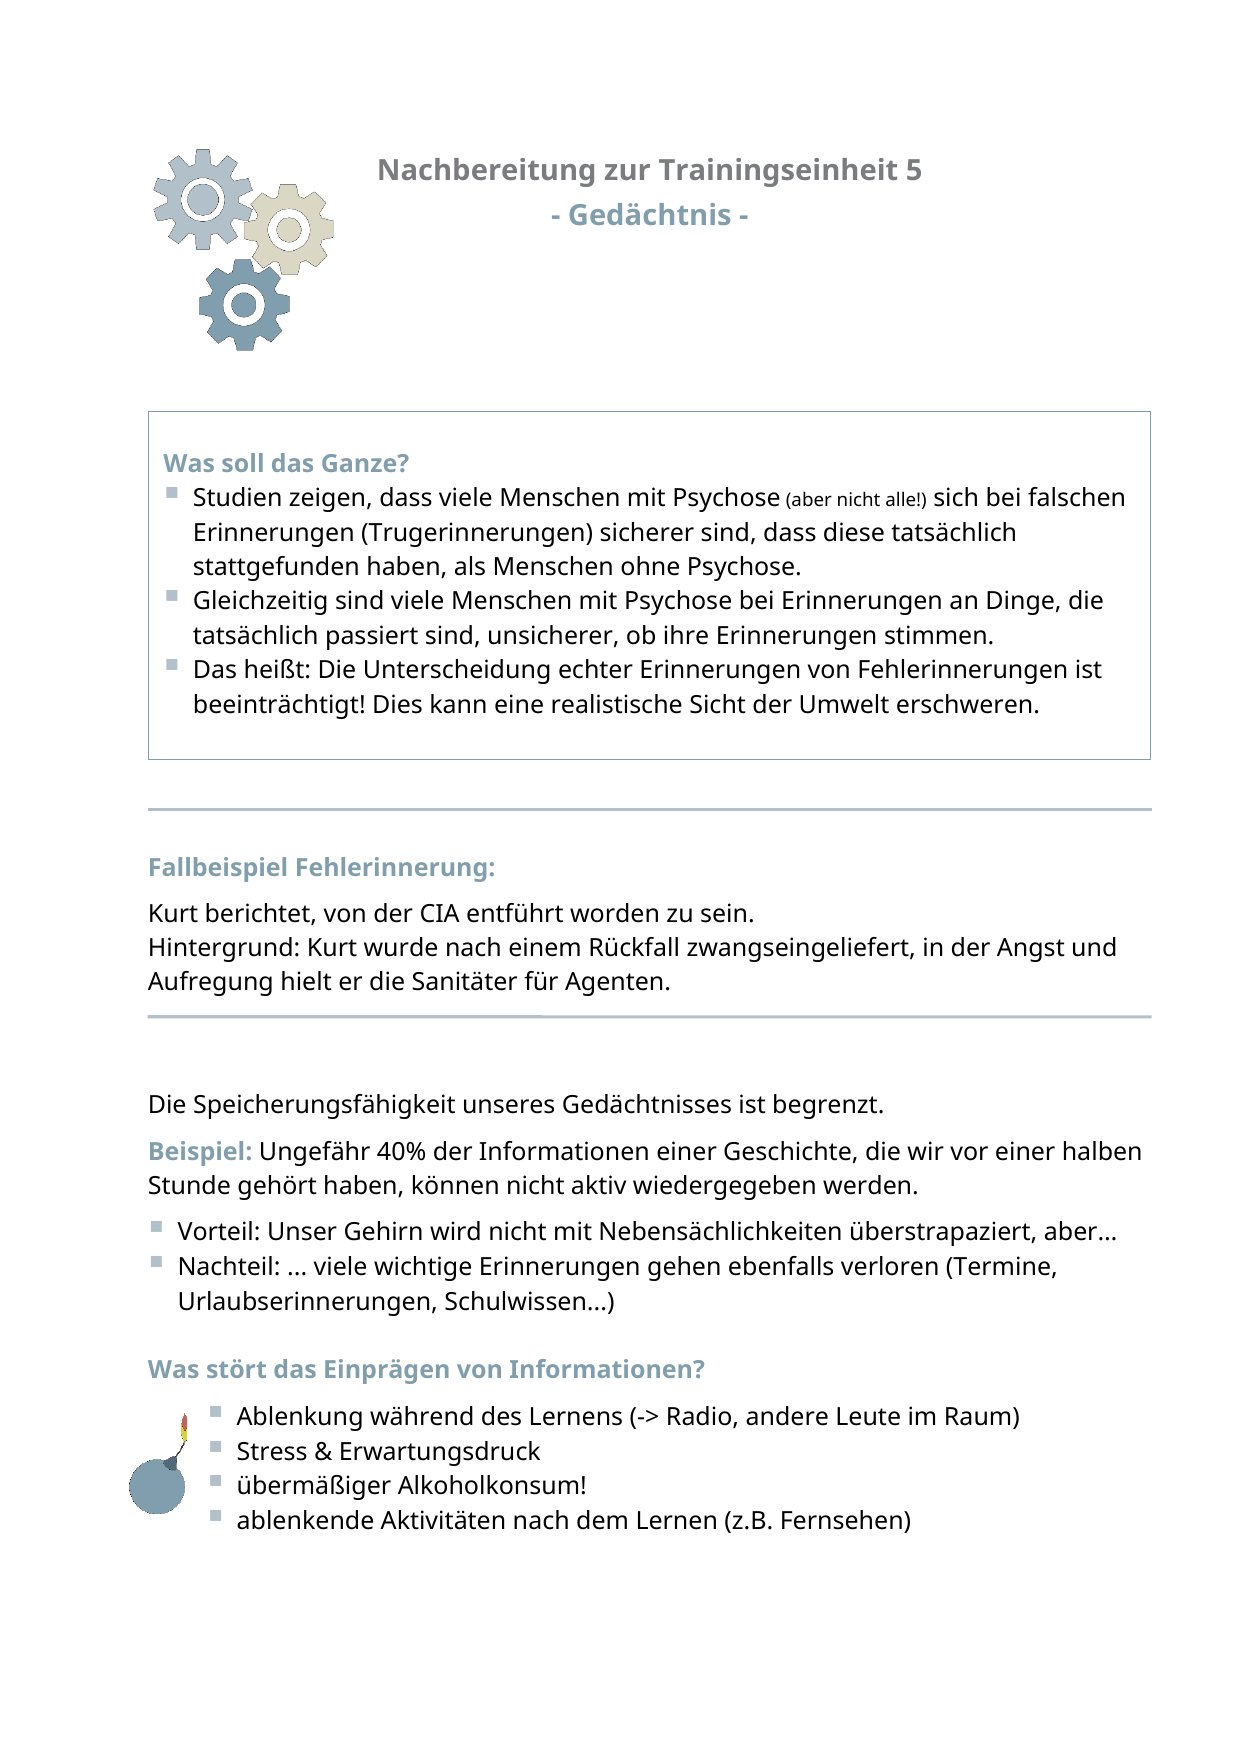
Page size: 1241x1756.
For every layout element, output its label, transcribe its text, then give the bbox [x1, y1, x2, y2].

picture [153, 232, 334, 351]
picture [129, 1413, 188, 1514]
table_header Was soll das Ganze? Studien zeigen, dass viele Menschen mit Psychose (aber nicht alle!) sich bei falschen Erinnerungen (Trugerinnerungen) sicherer sind, dass diese tatsächlich stattgefunden haben, als Menschen ohne Psychose. Gleichzeitig sind viele Menschen mit Psychose bei Erinnerungen an Dinge, die tatsächlich passiert sind, unsicherer, ob ihre Erinnerungen stimmen. Das heißt: Die Unterscheidung echter Erinnerungen von Fehlerinnerungen ist beeinträchtigt! Dies kann eine realistische Sicht der Umwelt erschweren. [149, 412, 1150, 759]
text - Gedächtnis - [148, 202, 1152, 232]
text Kurt berichtet, von der CIA entführt worden zu sein. [148, 896, 1152, 930]
text Nachbereitung zur Trainingseinheit 5 [148, 149, 1152, 189]
list Nachteil: ... viele wichtige Erinnerungen gehen ebenfalls verloren (Termine, Urlaubserinnerungen, Schulwissen...) [148, 1249, 1152, 1318]
list ablenkende Aktivitäten nach dem Lernen (z.B. Fernsehen) [207, 1503, 1152, 1538]
text Beispiel: Ungefähr 40% der Informationen einer Geschichte, die wir vor einer halben Stunde gehört haben, können nicht aktiv wiedergegeben werden. [148, 1133, 1152, 1201]
text Fallbeispiel Fehlerinnerung: [148, 849, 1152, 883]
list Stress & Erwartungsdruck [207, 1433, 1152, 1468]
picture [153, 189, 334, 202]
list Ablenkung während des Lernens (-> Radio, andere Leute im Raum) [207, 1398, 1152, 1433]
text Die Speicherungsfähigkeit unseres Gedächtnisses ist begrenzt. [148, 1087, 1152, 1121]
list übermäßiger Alkoholkonsum! [207, 1468, 1152, 1503]
text Was stört das Einprägen von Informationen? [148, 1352, 1152, 1386]
text Hintergrund: Kurt wurde nach einem Rückfall zwangseingeliefert, in der Angst und Aufregung hielt er die Sanitäter für Agenten. [148, 930, 1152, 998]
list Vorteil: Unser Gehirn wird nicht mit Nebensächlichkeiten überstrapaziert, aber… [148, 1214, 1152, 1249]
